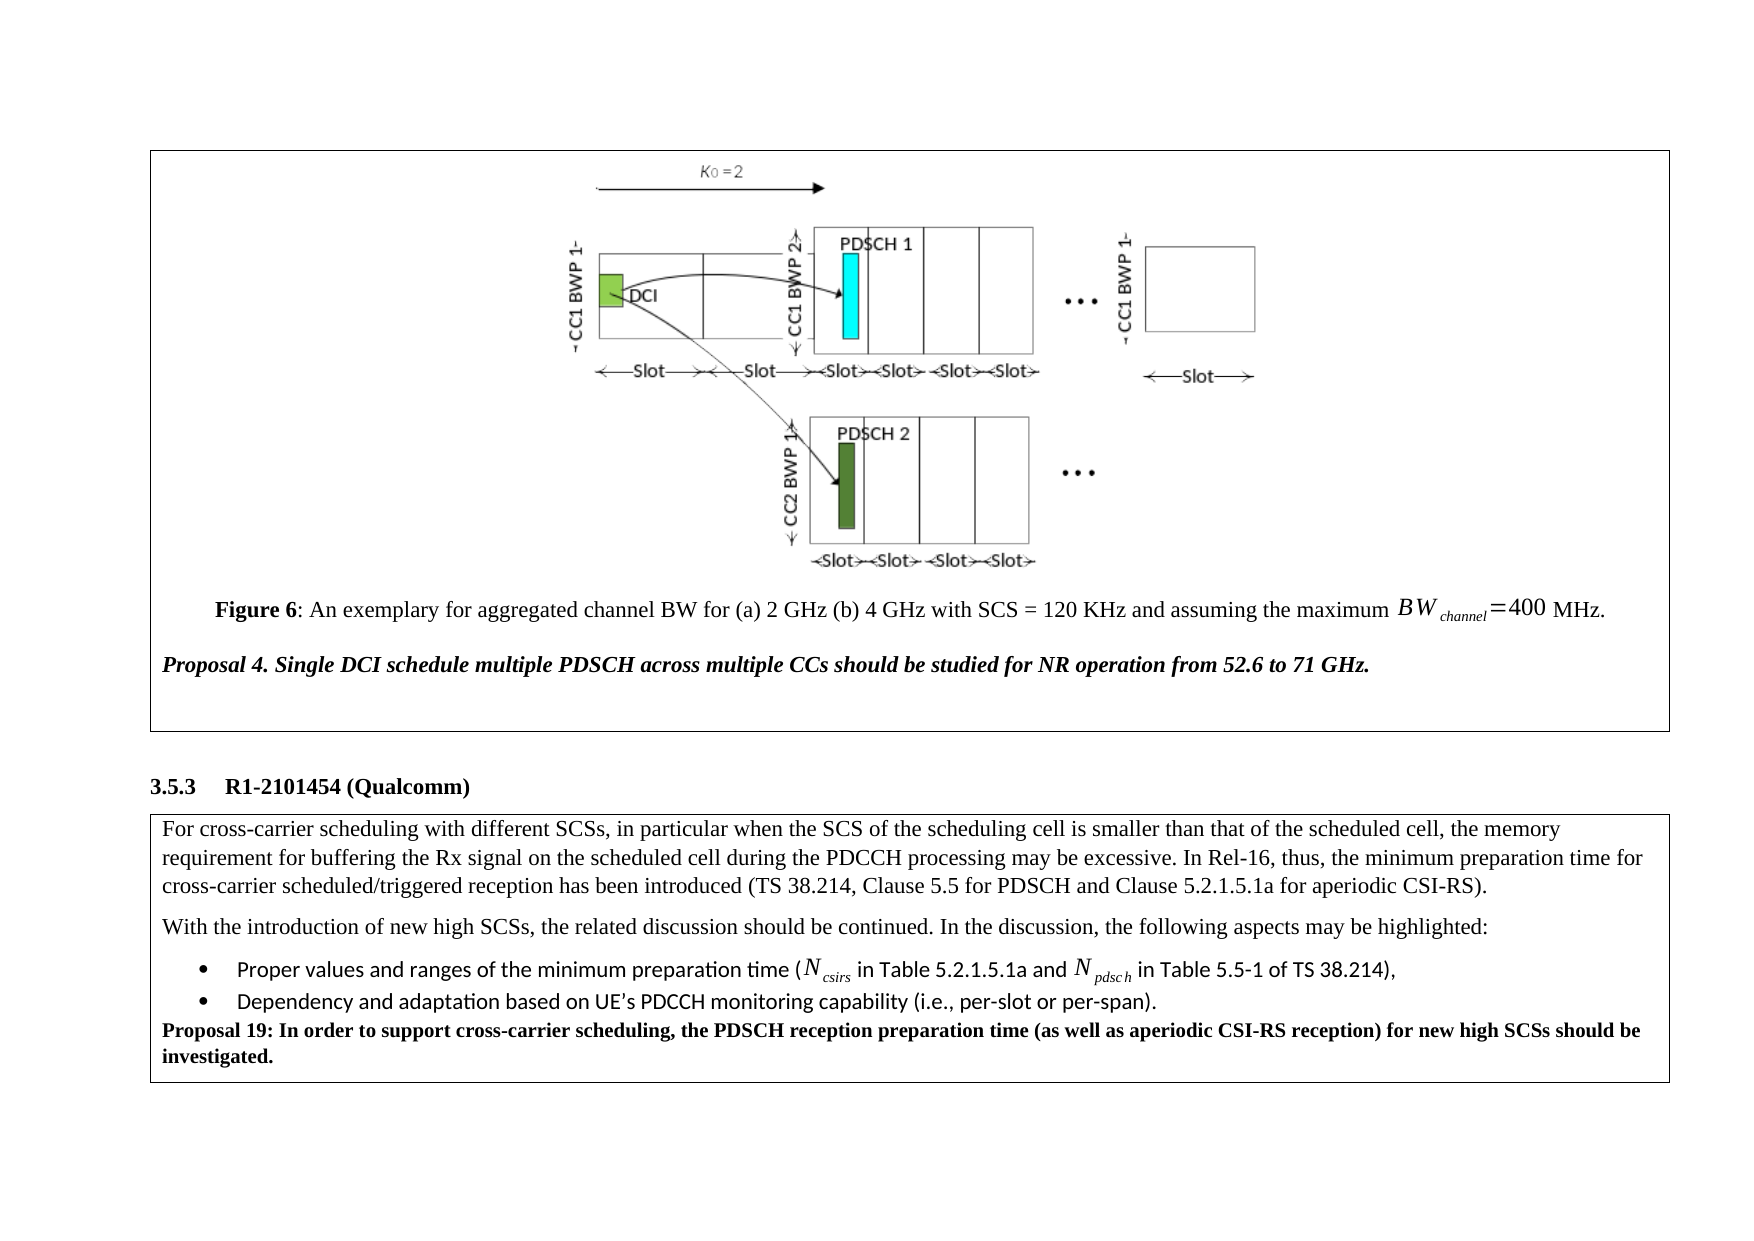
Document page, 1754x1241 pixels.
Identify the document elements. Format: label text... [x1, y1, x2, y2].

table_header For cross-carrier scheduling with different SCSs, in particular when the SCS of the scheduling cell is smaller than that of the scheduled cell, the memory requirement for buffering the Rx signal on the scheduled cell during the PDCCH processing may be excessive. In Rel-16, thus, the minimum preparation time for cross-carrier scheduled/triggered reception has been introduced (TS 38.214, Clause 5.5 for PDSCH and Clause 5.2.1.5.1a for aperiodic CSI-RS). With the introduction of new high SCSs, the related discussion should be continued. In the discussion, the following aspects may be highlighted: Proper values and ranges of the minimum preparation time ( in Table 5.2.1.5.1a and in Table 5.5-1 of TS 38.214), Dependency and adaptation based on UE’s PDCCH monitoring capability (i.e., per-slot or per-span). Proposal 6: In order to support cross-carrier scheduling, the PDSCH reception preparation time (as well as aperiodic CSI-RS reception) for new high SCSs should be investigated. [151, 815, 1669, 1082]
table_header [151, 151, 1669, 731]
subtitle R1-2101454 (Qualcomm) [150, 773, 1604, 799]
